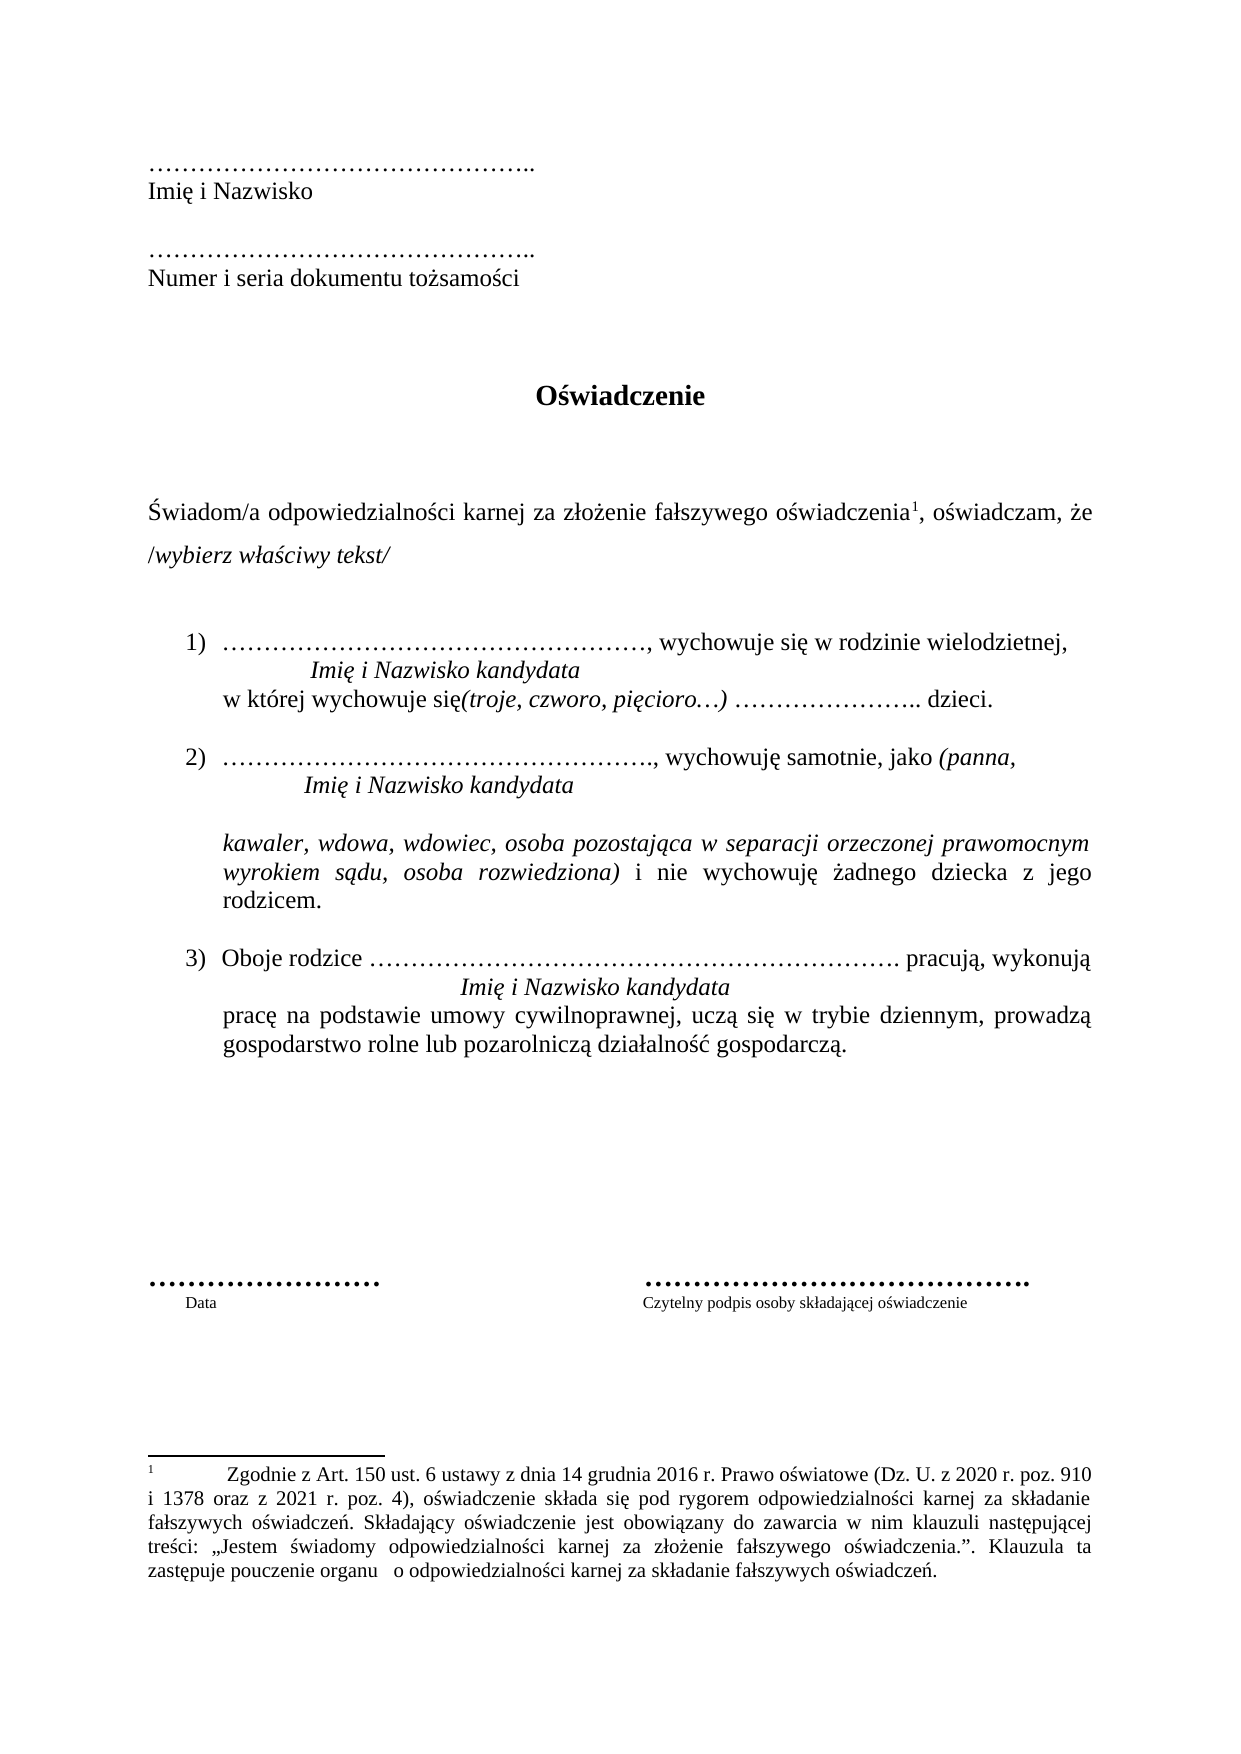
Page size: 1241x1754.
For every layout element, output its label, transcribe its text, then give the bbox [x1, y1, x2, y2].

text Data Czytelny podpis osoby składającej oświadczenie [148, 1293, 1093, 1312]
text ……………………………………….. [148, 148, 1093, 176]
list Oboje rodzice ………………………………………………………. pracują, wykonują [185, 943, 1093, 972]
text Imię i Nazwisko kandydata [223, 771, 1093, 799]
text Imię i Nazwisko kandydata [223, 656, 1093, 684]
text ……………………………………….. [148, 234, 1093, 263]
text Imię i Nazwisko kandydata [223, 972, 1093, 1001]
list ……………………………………………., wychowuję samotnie, jako (panna, [185, 742, 1093, 771]
list ……………………………………………, wychowuje się w rodzinie wielodzietnej, [185, 627, 1093, 656]
text pracę na podstawie umowy cywilnoprawnej, uczą się w trybie dziennym, prowadzą gospodarstwo rolne lub pozarolniczą działalność gospodarczą. [223, 1001, 1093, 1058]
text w której wychowuje się(troje, czworo, pięcioro…) ………………….. dzieci. [223, 684, 1093, 713]
text Świadom/a odpowiedzialności karnej za złożenie fałszywego oświadczenia, oświadczam, że /wybierz właściwy tekst/ [148, 497, 1093, 569]
text Oświadczenie [148, 378, 1093, 411]
text Imię i Nazwisko [148, 176, 1093, 205]
text kawaler, wdowa, wdowiec, osoba pozostająca w separacji orzeczonej prawomocnym wyrokiem sądu, osoba rozwiedziona) i nie wychowuję żadnego dziecka z jego rodzicem. [223, 828, 1093, 914]
text …………………… …………………………………. [148, 1259, 1093, 1293]
text Numer i seria dokumentu tożsamości [148, 263, 1093, 291]
